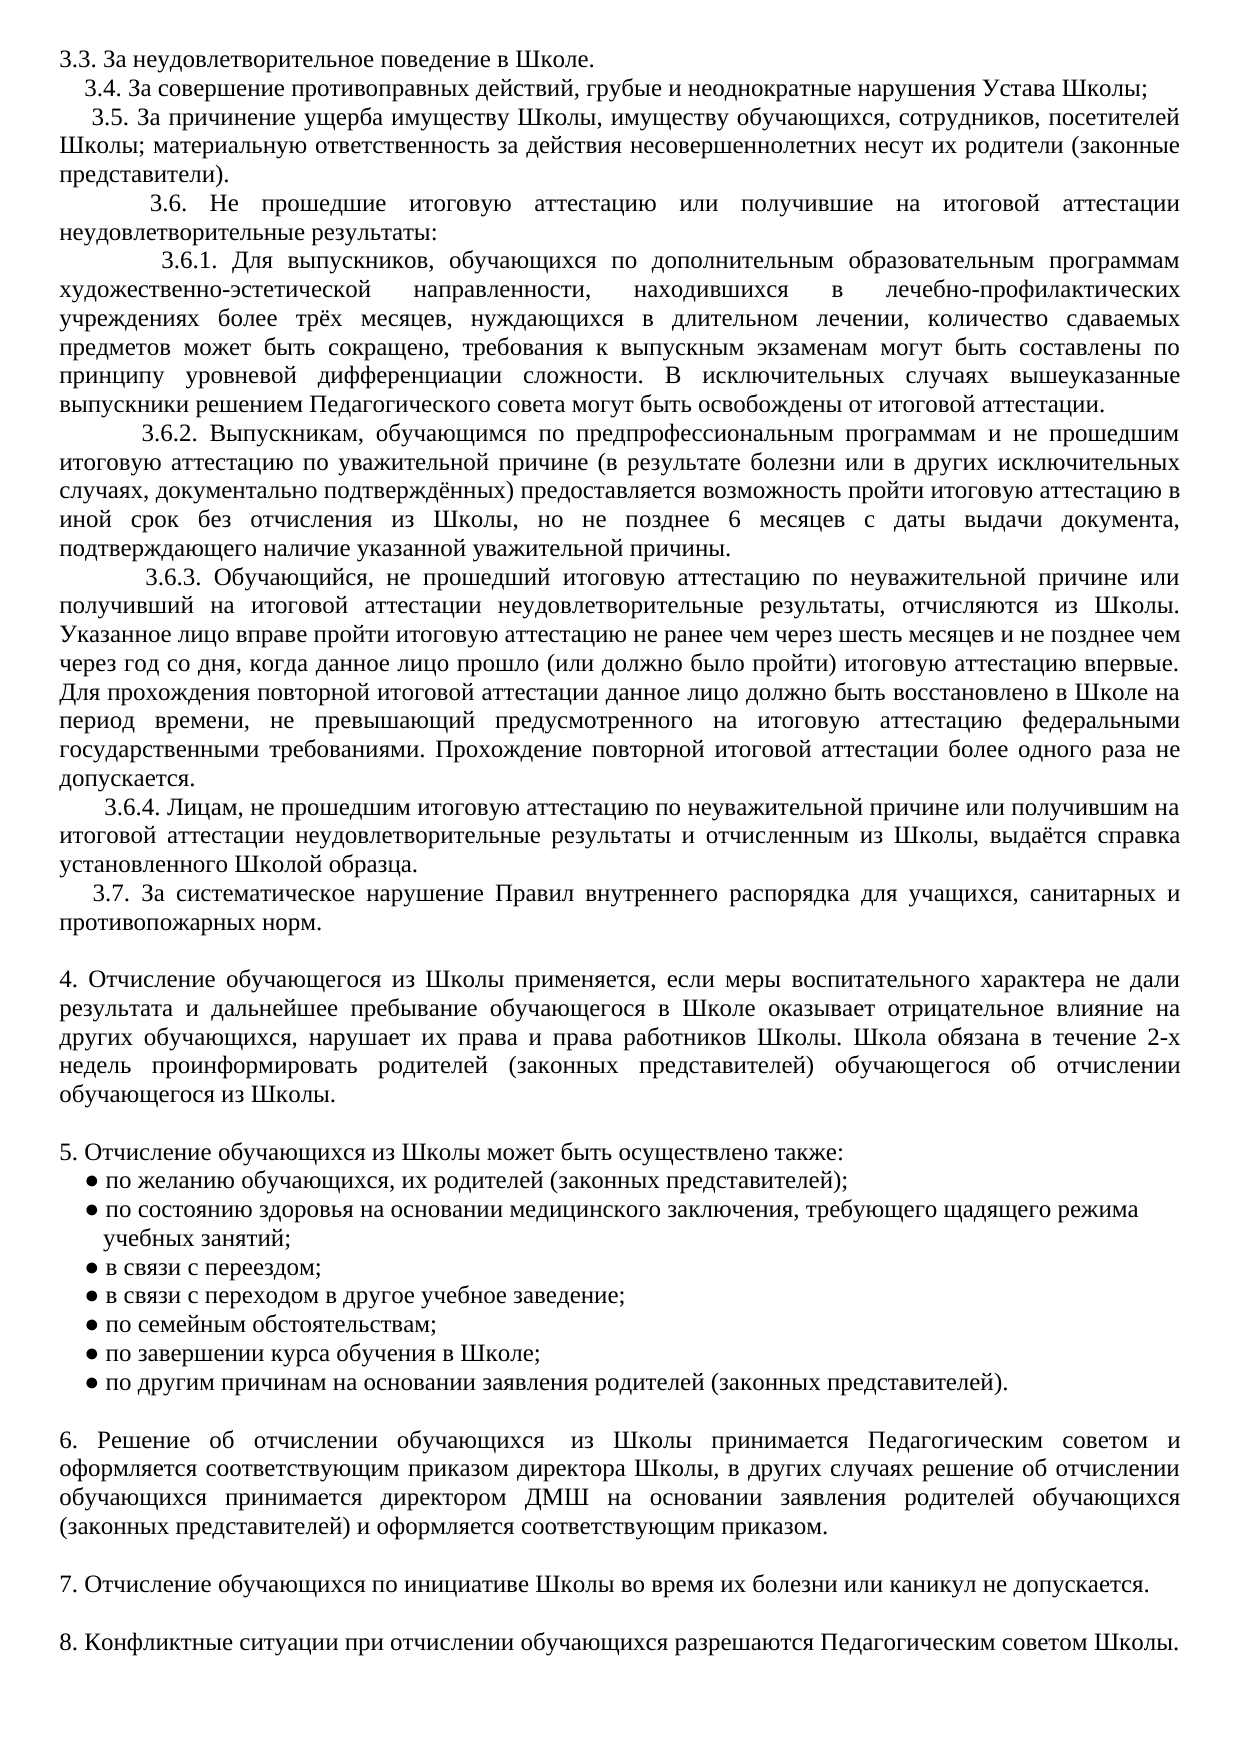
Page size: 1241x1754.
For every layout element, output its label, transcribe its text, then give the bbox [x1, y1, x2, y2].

text ● по желанию обучающихся, их родителей (законных представителей); [59, 1166, 1181, 1194]
text 3.5. За причинение ущерба имуществу Школы, имуществу обучающихся, сотрудников, посетителей Школы; материальную ответственность за действия несовершеннолетних несут их родители (законные представители). [59, 102, 1181, 188]
text ● по состоянию здоровья на основании медицинского заключения, требующего щадящего режима [59, 1194, 1181, 1223]
text 5. Отчисление обучающихся из Школы может быть осуществлено также: [59, 1137, 1181, 1166]
text ● по завершении курса обучения в Школе; [59, 1338, 1181, 1367]
text 8. Конфликтные ситуации при отчислении обучающихся разрешаются Педагогическим советом Школы. [59, 1627, 1181, 1656]
text 7. Отчисление обучающихся по инициативе Школы во время их болезни или каникул не допускается. [59, 1569, 1181, 1598]
text 3.7. За систематическое нарушение Правил внутреннего распорядка для учащихся, санитарных и противопожарных норм. [59, 878, 1181, 936]
text ● в связи с переходом в другое учебное заведение; [59, 1281, 1181, 1309]
text ● по семейным обстоятельствам; [59, 1309, 1181, 1338]
text 3.6.4. Лицам, не прошедшим итоговую аттестацию по неуважительной причине или получившим на итоговой аттестации неудовлетворительные результаты и отчисленным из Школы, выдаётся справка установленного Школой образца. [59, 792, 1181, 878]
text 4. Отчисление обучающегося из Школы применяется, если меры воспитательного характера не дали результата и дальнейшее пребывание обучающегося в Школе оказывает отрицательное влияние на других обучающихся, нарушает их права и права работников Школы. Школа обязана в течение 2-х недель проинформировать родителей (законных представителей) обучающегося об отчислении обучающегося из Школы. [59, 964, 1181, 1108]
text 3.4. За совершение противоправных действий, грубые и неоднократные нарушения Устава Школы; [59, 73, 1181, 102]
text 3.6.2. Выпускникам, обучающимся по предпрофессиональным программам и не прошедшим итоговую аттестацию по уважительной причине (в результате болезни или в других исключительных случаях, документально подтверждённых) предоставляется возможность пройти итоговую аттестацию в иной срок без отчисления из Школы, но не позднее 6 месяцев с даты выдачи документа, подтверждающего наличие указанной уважительной причины. [59, 418, 1181, 562]
text учебных занятий; [59, 1223, 1181, 1252]
text ● по другим причинам на основании заявления родителей (законных представителей). [59, 1367, 1181, 1396]
text 6. Решение об отчислении обучающихся из Школы принимается Педагогическим советом и оформляется соответствующим приказом директора Школы, в других случаях решение об отчислении обучающихся принимается директором ДМШ на основании заявления родителей обучающихся (законных представителей) и оформляется соответствующим приказом. [59, 1425, 1181, 1540]
text 3.3. За неудовлетворительное поведение в Школе. [59, 44, 1181, 73]
text 3.6.1. Для выпускников, обучающихся по дополнительным образовательным программам художественно-эстетической направленности, находившихся в лечебно-профилактических учреждениях более трёх месяцев, нуждающихся в длительном лечении, количество сдаваемых предметов может быть сокращено, требования к выпускным экзаменам могут быть составлены по принципу уровневой дифференциации сложности. В исключительных случаях вышеуказанные выпускники решением Педагогического совета могут быть освобождены от итоговой аттестации. [59, 246, 1181, 418]
text 3.6. Не прошедшие итоговую аттестацию или получившие на итоговой аттестации неудовлетворительные результаты: [59, 188, 1181, 246]
text 3.6.3. Обучающийся, не прошедший итоговую аттестацию по неуважительной причине или получивший на итоговой аттестации неудовлетворительные результаты, отчисляются из Школы. Указанное лицо вправе пройти итоговую аттестацию не ранее чем через шесть месяцев и не позднее чем через год со дня, когда данное лицо прошло (или должно было пройти) итоговую аттестацию впервые. Для прохождения повторной итоговой аттестации данное лицо должно быть восстановлено в Школе на период времени, не превышающий предусмотренного на итоговую аттестацию федеральными государственными требованиями. Прохождение повторной итоговой аттестации более одного раза не допускается. [59, 562, 1181, 792]
text ● в связи с переездом; [59, 1252, 1181, 1281]
